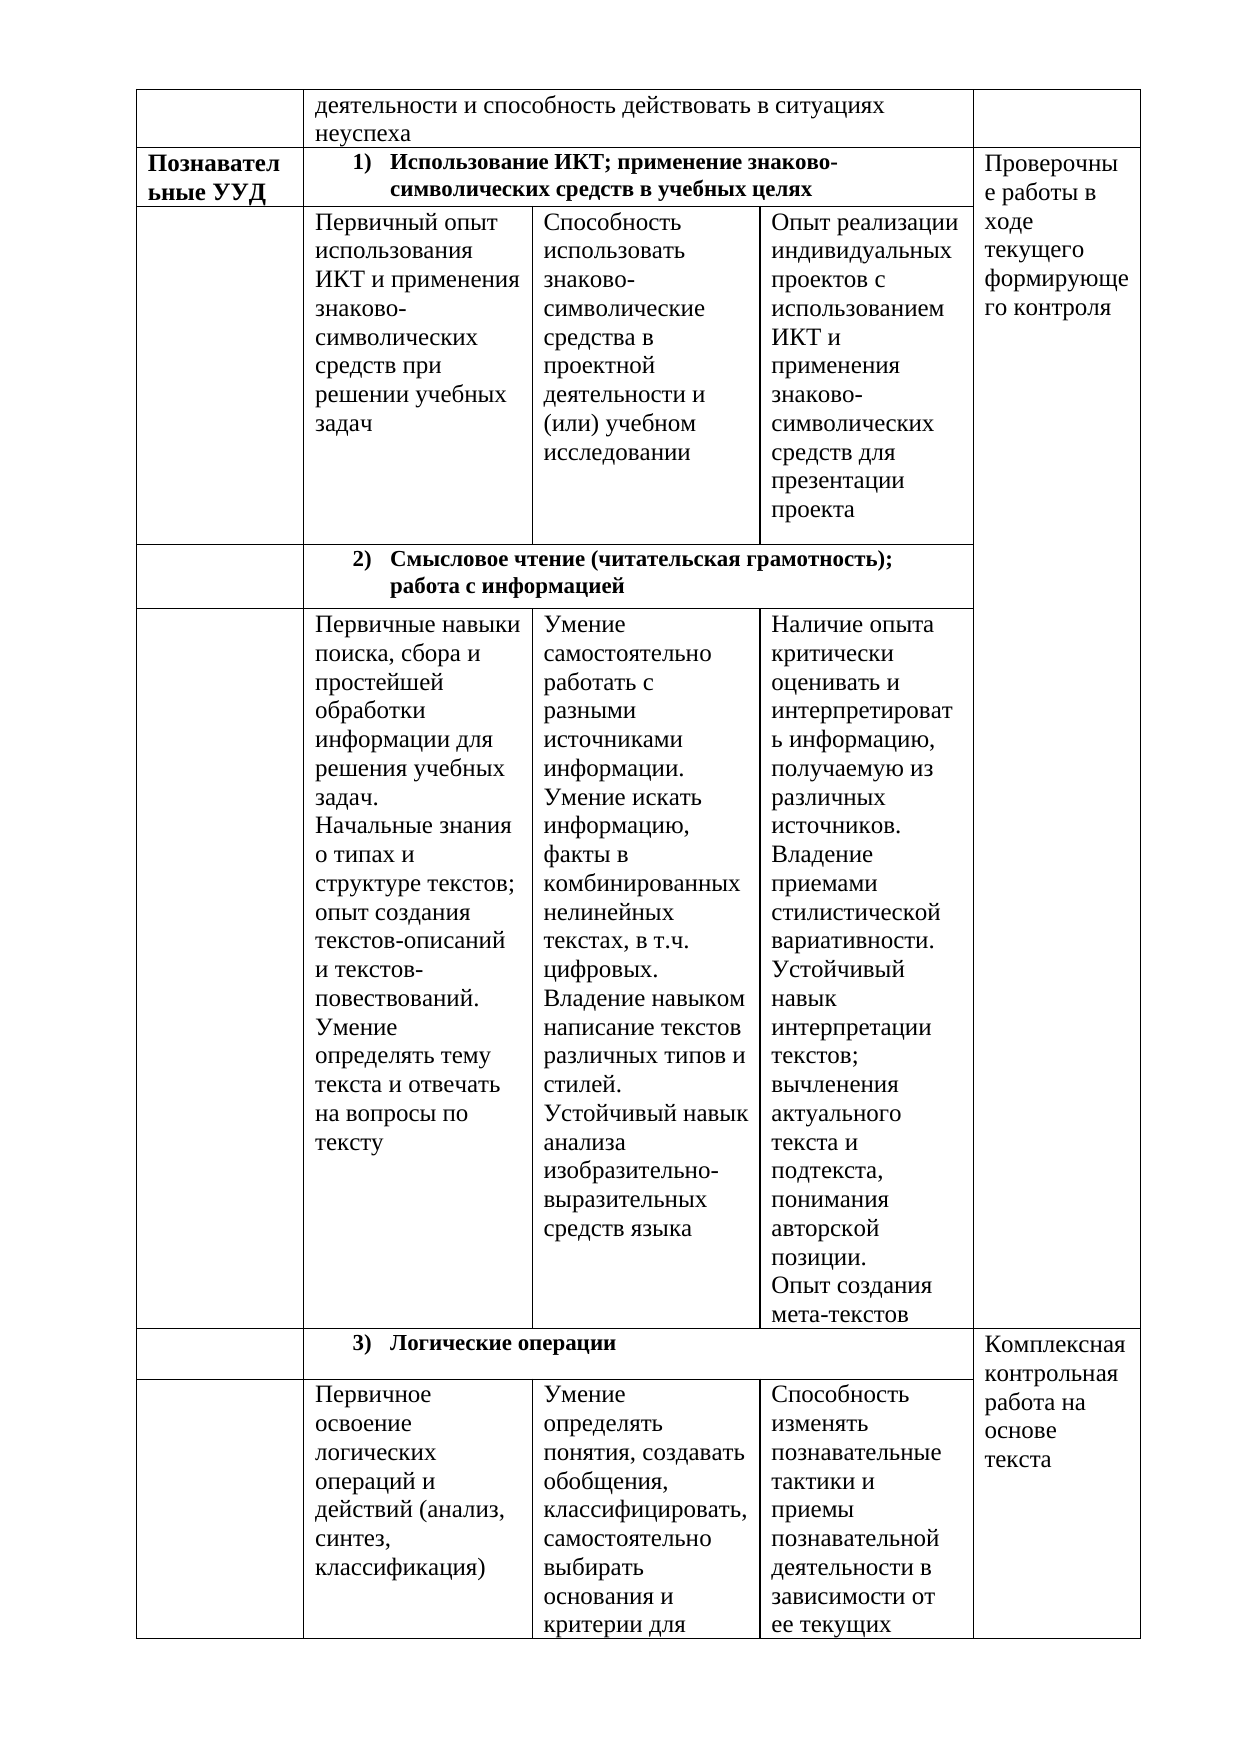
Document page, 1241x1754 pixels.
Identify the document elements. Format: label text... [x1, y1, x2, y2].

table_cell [761, 1380, 973, 1638]
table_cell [304, 1380, 532, 1638]
table_cell Умение самостоятельно работать с разными источниками информации. Умение искать информацию, факты в комбинированных нелинейных текстах, в т.ч. цифровых. Владение навыком написание текстов различных типов и стилей. Устойчивый навык анализа изобразительно-выразительных средств языка [533, 609, 759, 1328]
table_cell Смысловое чтение (читательская грамотность); работа с информацией [304, 545, 973, 608]
table_cell Первичный опыт использования ИКТ и применения знаково-символических средств при решении учебных задач [304, 207, 532, 544]
table_cell [137, 1380, 303, 1638]
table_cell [533, 1380, 759, 1638]
table_cell Логические операции [304, 1329, 973, 1378]
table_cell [304, 90, 973, 147]
table_cell Наличие опыта критически оценивать и интерпретировать информацию, получаемую из различных источников. Владение приемами стилистической вариативности. Устойчивый навык интерпретации текстов; вычленения актуального текста и подтекста, понимания авторской позиции. Опыт создания мета-текстов [761, 609, 973, 1328]
table_cell [137, 207, 303, 544]
table_cell [974, 90, 1140, 147]
table_cell Познавательные УУД [137, 148, 303, 206]
table_cell Использование ИКТ; применение знаково-символических средств в учебных целях [304, 148, 973, 206]
table_cell Способность использовать знаково-символические средства в проектной деятельности и (или) учебном исследовании [533, 207, 759, 544]
table_cell Проверочные работы в ходе текущего формирующего контроля [974, 148, 1140, 1328]
table_cell [137, 1329, 303, 1378]
table_cell [137, 545, 303, 608]
table_cell Первичные навыки поиска, сбора и простейшей обработки информации для решения учебных задач. Начальные знания о типах и структуре текстов; опыт создания текстов-описаний и текстов- повествований. Умение определять тему текста и отвечать на вопросы по тексту [304, 609, 532, 1328]
table_cell [137, 609, 303, 1328]
table_cell Комплексная контрольная работа на основе текста [974, 1329, 1140, 1638]
table_cell Опыт реализации индивидуальных проектов с использованием ИКТ и применения знаково-символических средств для презентации проекта [761, 207, 973, 544]
